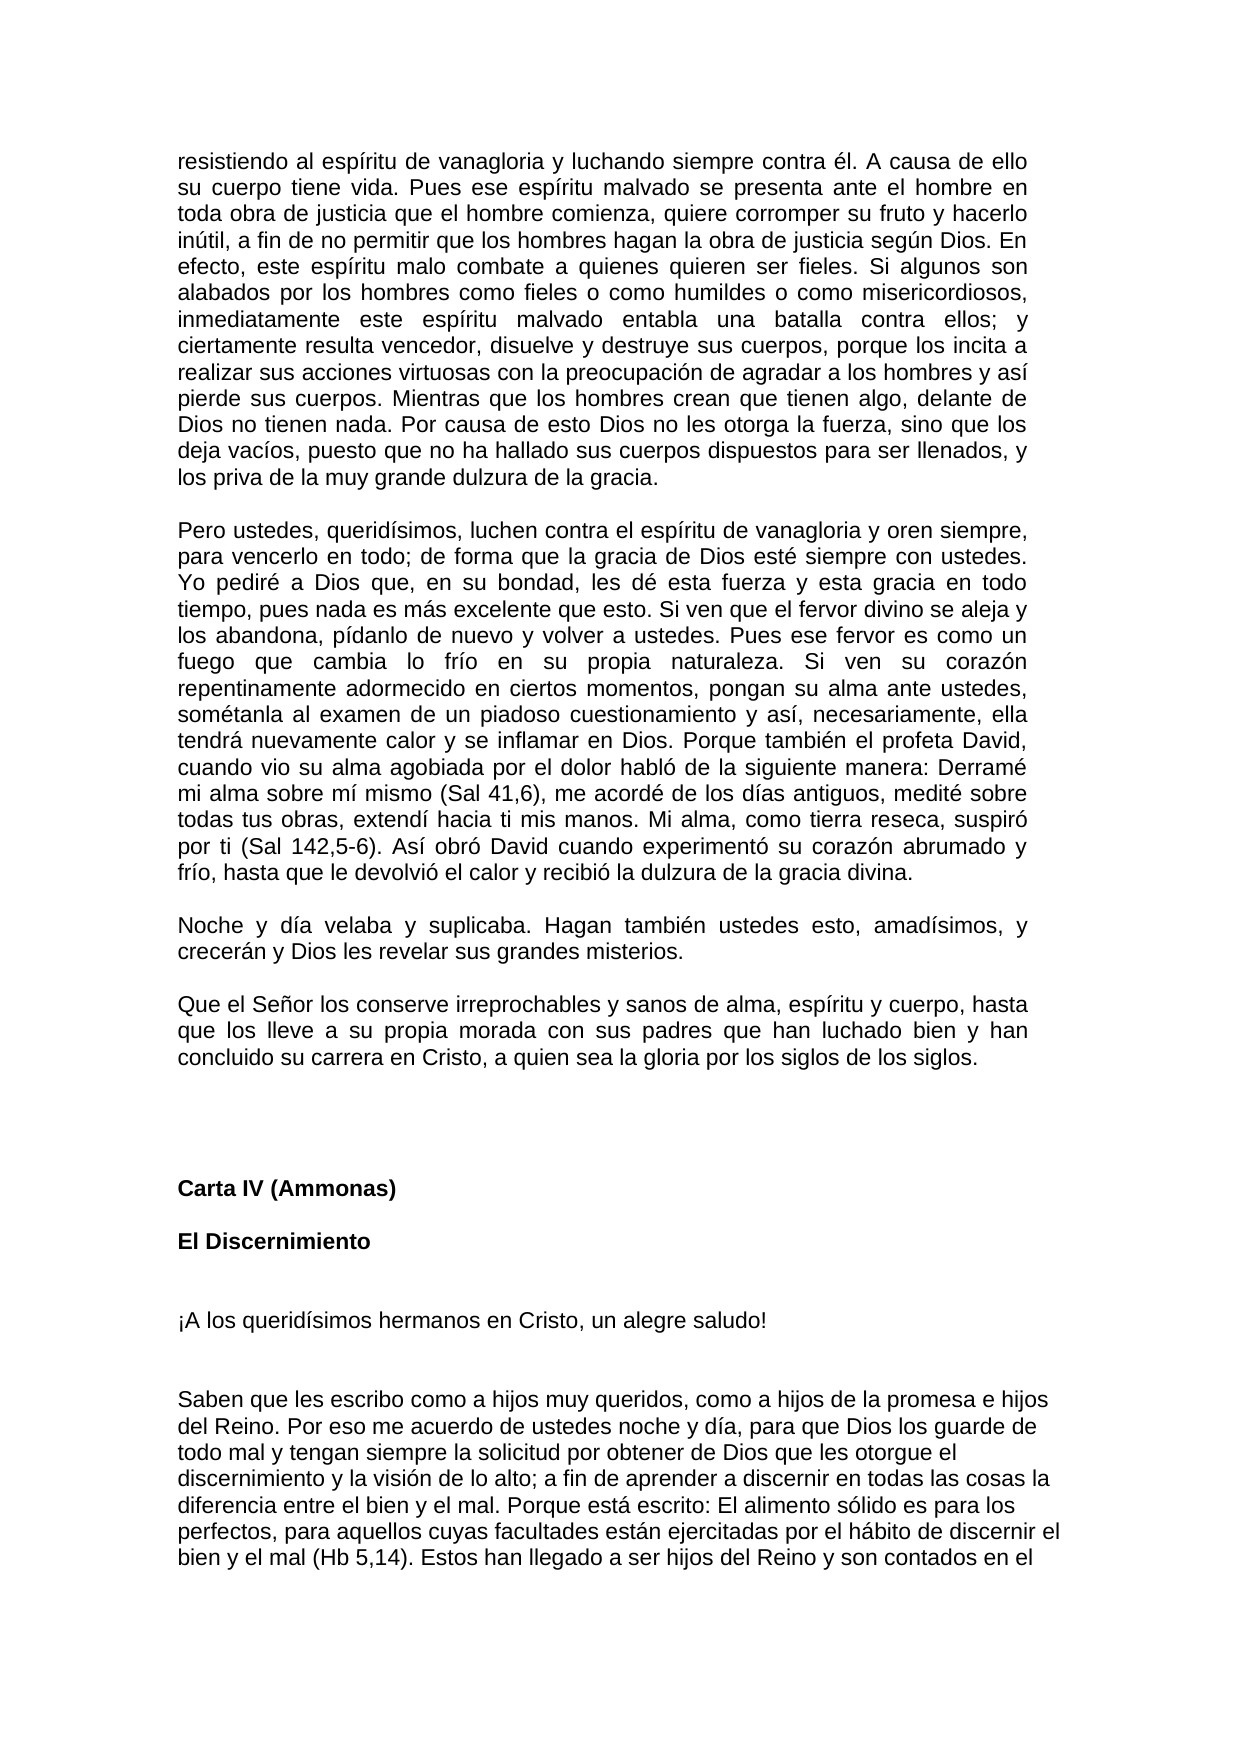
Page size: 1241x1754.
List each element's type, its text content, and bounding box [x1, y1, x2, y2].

text Que el Señor los conserve irreprochables y sanos de alma, espíritu y cuerpo, hasta que los lleve a su propia morada con sus padres que han luchado bien y han concluido su carrera en Cristo, a quien sea la gloria por los siglos de los siglos. [177, 991, 1028, 1070]
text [177, 1386, 1063, 1571]
text Pero ustedes, queridísimos, luchen contra el espíritu de vanagloria y oren siempre, para vencerlo en todo; de forma que la gracia de Dios esté siempre con ustedes. Yo pediré a Dios que, en su bondad, les dé esta fuerza y esta gracia en todo tiempo, pues nada es más excelente que esto. Si ven que el fervor divino se aleja y los abandona, pídanlo de nuevo y volver a ustedes. Pues ese fervor es como un fuego que cambia lo frío en su propia naturaleza. Si ven su corazón repentinamente adormecido en ciertos momentos, pongan su alma ante ustedes, sométanla al examen de un piadoso cuestionamiento y así, necesariamente, ella tendrá nuevamente calor y se inflamar en Dios. Porque también el profeta David, cuando vio su alma agobiada por el dolor habló de la siguiente manera: Derramé mi alma sobre mí mismo (Sal 41,6), me acordé de los días antiguos, medité sobre todas tus obras, extendí hacia ti mis manos. Mi alma, como tierra reseca, suspiró por ti (Sal 142,5-6). Así obró David cuando experimentó su corazón abrumado y frío, hasta que le devolvió el calor y recibió la dulzura de la gracia divina. [177, 517, 1028, 886]
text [177, 148, 1028, 490]
text Carta IV (Ammonas) [177, 1175, 1063, 1202]
text El Discernimiento [177, 1228, 1063, 1254]
text ¡A los queridísimos hermanos en Cristo, un alegre saludo! [177, 1307, 1063, 1333]
text Noche y día velaba y suplicaba. Hagan también ustedes esto, amadísimos, y crecerán y Dios les revelar sus grandes misterios. [177, 912, 1028, 964]
